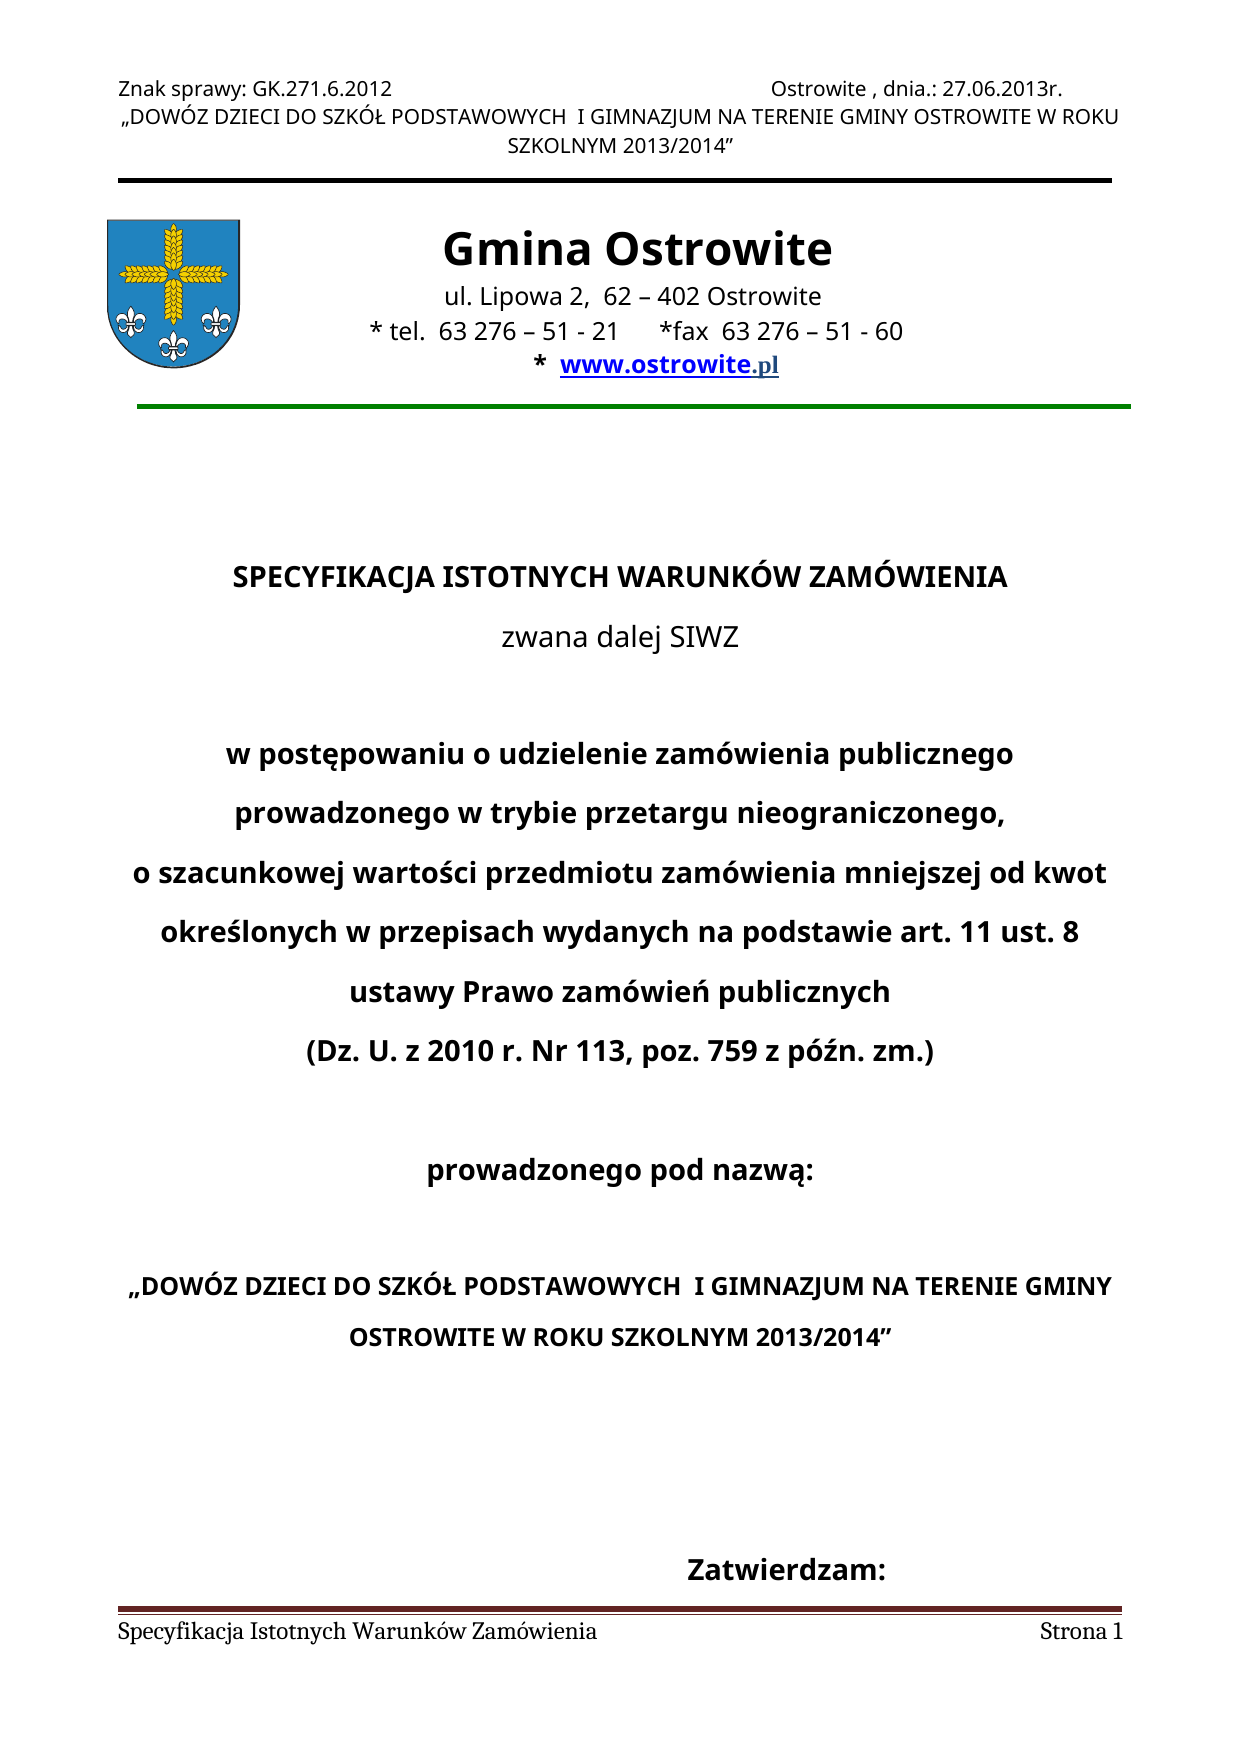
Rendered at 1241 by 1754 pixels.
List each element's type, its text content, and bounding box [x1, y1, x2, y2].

text ustawy Prawo zamówień publicznych [118, 971, 1122, 1011]
text (Dz. U. z 2010 r. Nr 113, poz. 759 z późn. zm.) [118, 1031, 1122, 1070]
text * tel. 63 276 – 51 - 21 *fax 63 276 – 51 - 60 [225, 313, 1122, 347]
text „DOWÓZ DZIECI DO SZKÓŁ PODSTAWOWYCH I GIMNAZJUM NA TERENIE GMINY OSTROWITE W ROKU SZKOLNYM 2013/2014” [118, 1268, 1122, 1354]
text * www.ostrowite.pl [118, 347, 1122, 381]
text prowadzonego w trybie przetargu nieograniczonego, [118, 793, 1122, 832]
text o szacunkowej wartości przedmiotu zamówienia mniejszej od kwot określonych w przepisach wydanych na podstawie art. 11 ust. 8 [118, 852, 1122, 951]
text ul. Lipowa 2, 62 – 402 Ostrowite [240, 279, 1122, 313]
text SPECYFIKACJA ISTOTNYCH WARUNKÓW ZAMÓWIENIA [118, 557, 1122, 596]
text w postępowaniu o udzielenie zamówienia publicznego [118, 733, 1122, 773]
text Zatwierdzam: [118, 1549, 1122, 1589]
text prowadzonego pod nazwą: [118, 1149, 1122, 1189]
text Gmina Ostrowite [118, 217, 1122, 279]
text zwana dalej SIWZ [118, 616, 1122, 656]
